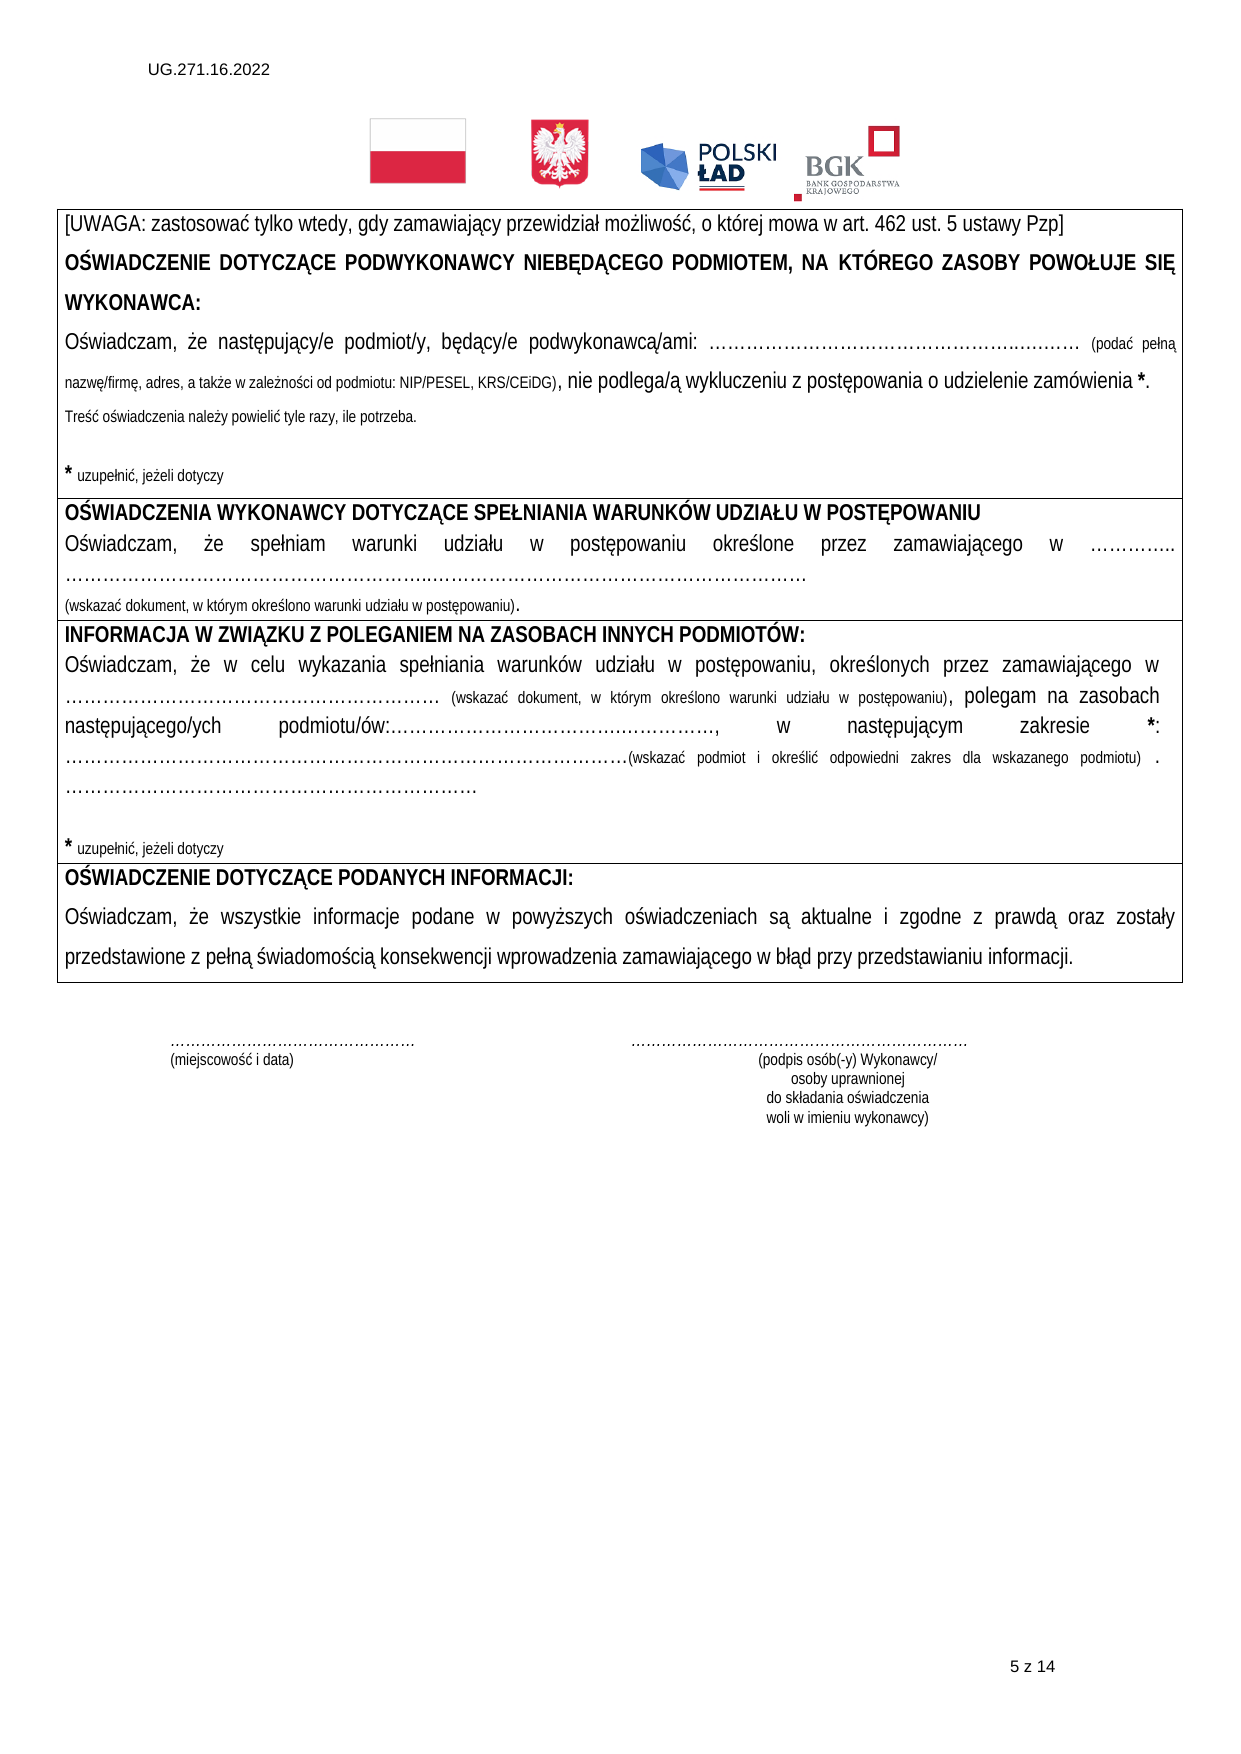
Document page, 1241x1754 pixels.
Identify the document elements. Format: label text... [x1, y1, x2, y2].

table_cell [UWAGA: zastosować tylko wtedy, gdy zamawiający przewidział możliwość, o której mowa w art. 462 ust. 5 ustawy Pzp] OŚWIADCZENIE DOTYCZĄCE PODWYKONAWCY NIEBĘDĄCEGO PODMIOTEM, NA KTÓREGO ZASOBY POWOŁUJE SIĘ WYKONAWCA: Oświadczam, że następujący/e podmiot/y, będący/e podwykonawcą/ami: …………………………………………..….…… (podać pełną nazwę/firmę, adres, a także w zależności od podmiotu: NIP/PESEL, KRS/CEiDG), nie podlega/ą wykluczeniu z postępowania o udzielenie zamówienia *. Treść oświadczenia należy powielić tyle razy, ile potrzeba. * uzupełnić, jeżeli dotyczy [58, 210, 1182, 498]
picture [330, 98, 628, 209]
table_header ………………………………………………………… (podpis osób(-y) Wykonawcy/ osoby uprawnionej do składania oświadczenia woli w imieniu wykonawcy) [620, 1029, 1092, 1127]
table_cell OŚWIADCZENIA WYKONAWCY DOTYCZĄCE SPEŁNIANIA WARUNKÓW UDZIAŁU W POSTĘPOWANIU Oświadczam, że spełniam warunki udziału w postępowaniu określone przez zamawiającego w …………..…………………………………………………..…………………………………………………… (wskazać dokument, w którym określono warunki udziału w postępowaniu). [58, 499, 1182, 620]
table_header ………………………………………… (miejscowość i data) [159, 1029, 619, 1127]
table_cell OŚWIADCZENIE DOTYCZĄCE PODANYCH INFORMACJI: Oświadczam, że wszystkie informacje podane w powyższych oświadczeniach są aktualne i zgodne z prawdą oraz zostały przedstawione z pełną świadomością konsekwencji wprowadzenia zamawiającego w błąd przy przedstawianiu informacji. [58, 864, 1182, 982]
table_cell INFORMACJA W ZWIĄZKU Z POLEGANIEM NA ZASOBACH INNYCH PODMIOTÓW: Oświadczam, że w celu wykazania spełniania warunków udziału w postępowaniu, określonych przez zamawiającego w …………………………………………………… (wskazać dokument, w którym określono warunki udziału w postępowaniu), polegam na zasobach następującego/ych podmiotu/ów:……………………………….……………, w następującym zakresie *: ………………………………………………………………………………(wskazać podmiot i określić odpowiedni zakres dla wskazanego podmiotu) .………………………………………………………… * uzupełnić, jeżeli dotyczy [58, 621, 1182, 863]
